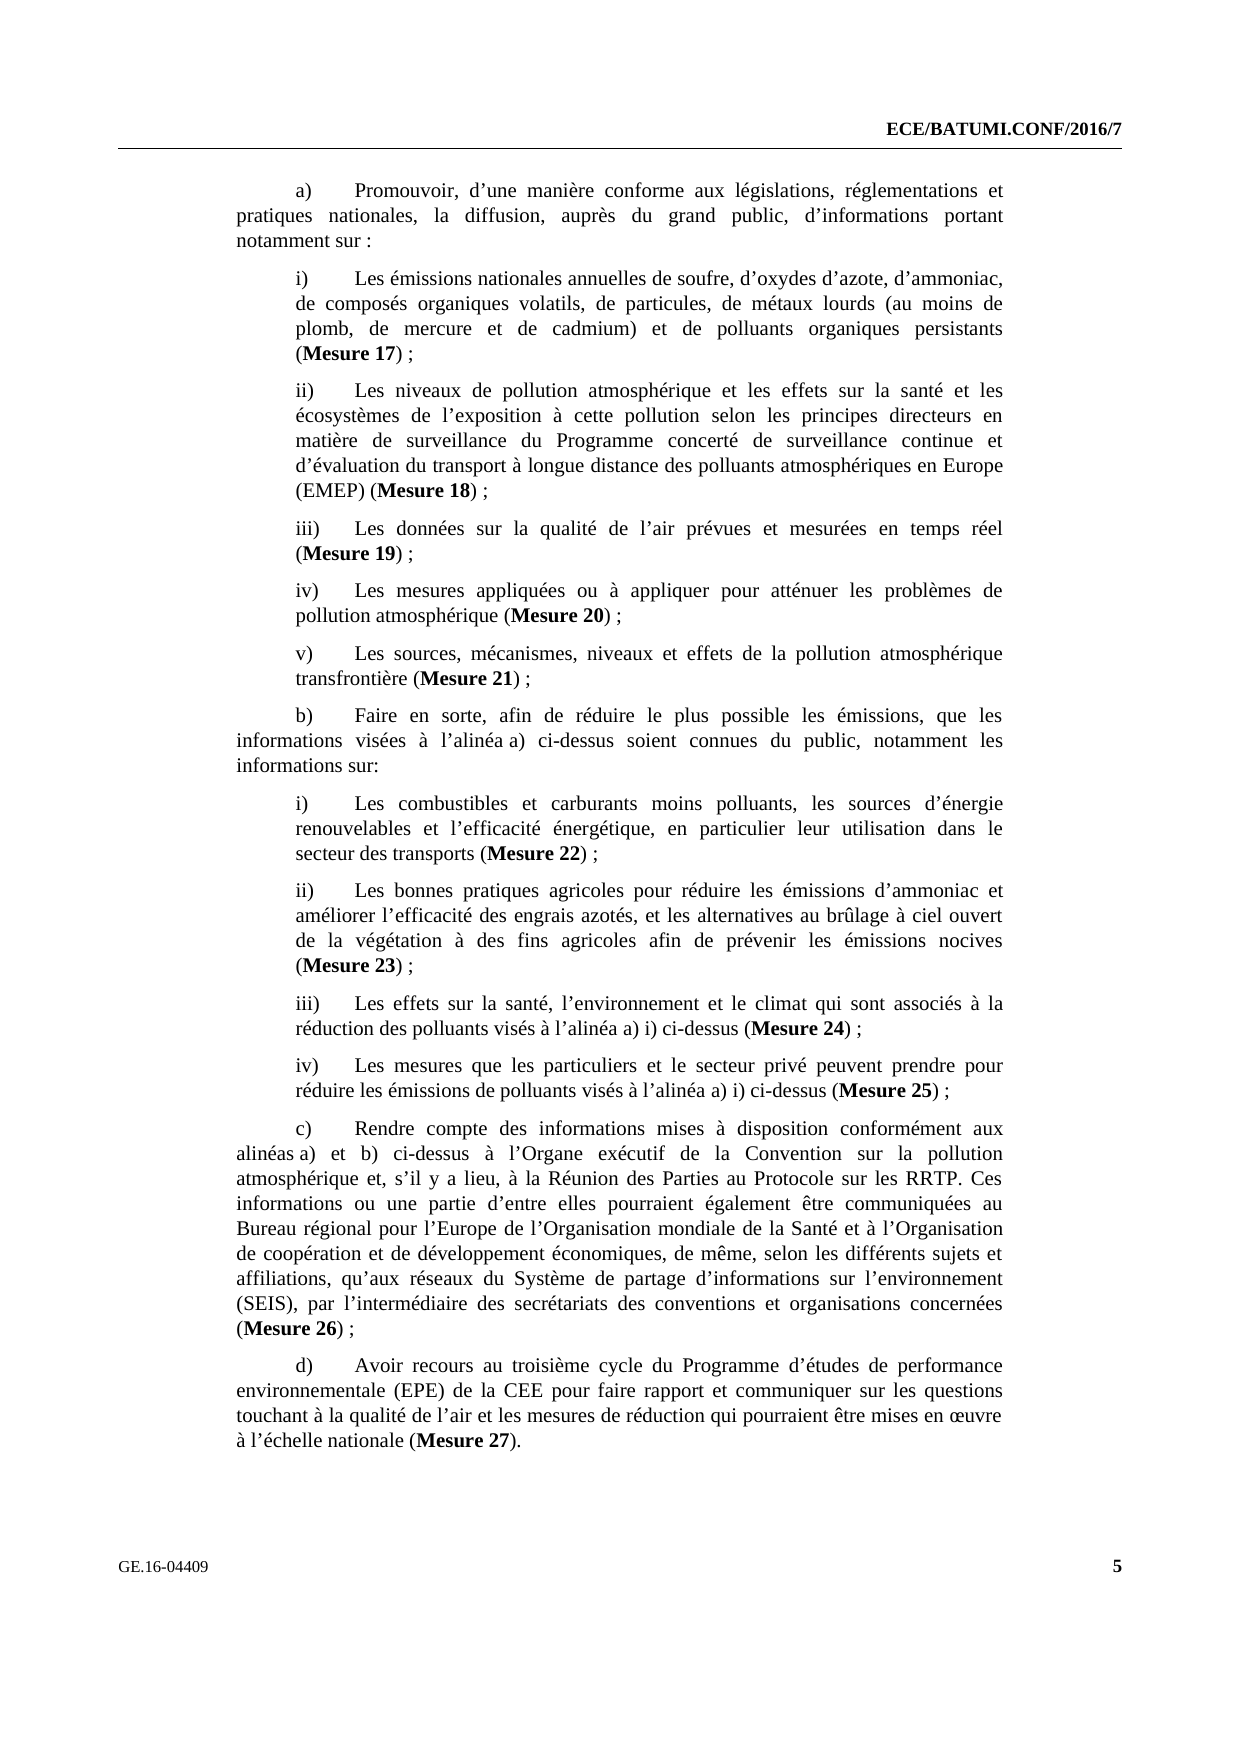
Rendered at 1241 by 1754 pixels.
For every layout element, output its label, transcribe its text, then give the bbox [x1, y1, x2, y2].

text iv) Les mesures appliquées ou à appliquer pour atténuer les problèmes de pollution atmosphérique (Mesure 20) ; [295, 577, 1004, 627]
text iv) Les mesures que les particuliers et le secteur privé peuvent prendre pour réduire les émissions de polluants visés à l’alinéa a) i) ci-dessus (Mesure 25) ; [295, 1052, 1004, 1102]
text d) Avoir recours au troisième cycle du Programme d’études de performance environnementale (EPE) de la CEE pour faire rapport et communiquer sur les questions touchant à la qualité de l’air et les mesures de réduction qui pourraient être mises en œuvre à l’échelle nationale (Mesure 27). [236, 1352, 1004, 1452]
text iii) Les effets sur la santé, l’environnement et le climat qui sont associés à la réduction des polluants visés à l’alinéa a) i) ci-dessus (Mesure 24) ; [295, 990, 1004, 1040]
text iii) Les données sur la qualité de l’air prévues et mesurées en temps réel (Mesure 19) ; [295, 515, 1004, 565]
text ii) Les bonnes pratiques agricoles pour réduire les émissions d’ammoniac et améliorer l’efficacité des engrais azotés, et les alternatives au brûlage à ciel ouvert de la végétation à des fins agricoles afin de prévenir les émissions nocives (Mesure 23) ; [295, 877, 1004, 977]
text a) Promouvoir, d’une manière conforme aux législations, réglementations et pratiques nationales, la diffusion, auprès du grand public, d’informations portant notamment sur : [236, 177, 1004, 252]
text i) Les émissions nationales annuelles de soufre, d’oxydes d’azote, d’ammoniac, de composés organiques volatils, de particules, de métaux lourds (au moins de plomb, de mercure et de cadmium) et de polluants organiques persistants (Mesure 17) ; [295, 265, 1004, 365]
text ii) Les niveaux de pollution atmosphérique et les effets sur la santé et les écosystèmes de l’exposition à cette pollution selon les principes directeurs en matière de surveillance du Programme concerté de surveillance continue et d’évaluation du transport à longue distance des polluants atmosphériques en Europe (EMEP) (Mesure 18) ; [295, 377, 1004, 502]
text c) Rendre compte des informations mises à disposition conformément aux alinéas a) et b) ci-dessus à l’Organe exécutif de la Convention sur la pollution atmosphérique et, s’il y a lieu, à la Réunion des Parties au Protocole sur les RRTP. Ces informations ou une partie d’entre elles pourraient également être communiquées au Bureau régional pour l’Europe de l’Organisation mondiale de la Santé et à l’Organisation de coopération et de développement économiques, de même, selon les différents sujets et affiliations, qu’aux réseaux du Système de partage d’informations sur l’environnement (SEIS), par l’intermédiaire des secrétariats des conventions et organisations concernées (Mesure 26) ; [236, 1115, 1004, 1340]
text b) Faire en sorte, afin de réduire le plus possible les émissions, que les informations visées à l’alinéa a) ci-dessus soient connues du public, notamment les informations sur: [236, 702, 1004, 777]
text i) Les combustibles et carburants moins polluants, les sources d’énergie renouvelables et l’efficacité énergétique, en particulier leur utilisation dans le secteur des transports (Mesure 22) ; [295, 790, 1004, 865]
text v) Les sources, mécanismes, niveaux et effets de la pollution atmosphérique transfrontière (Mesure 21) ; [295, 640, 1004, 690]
